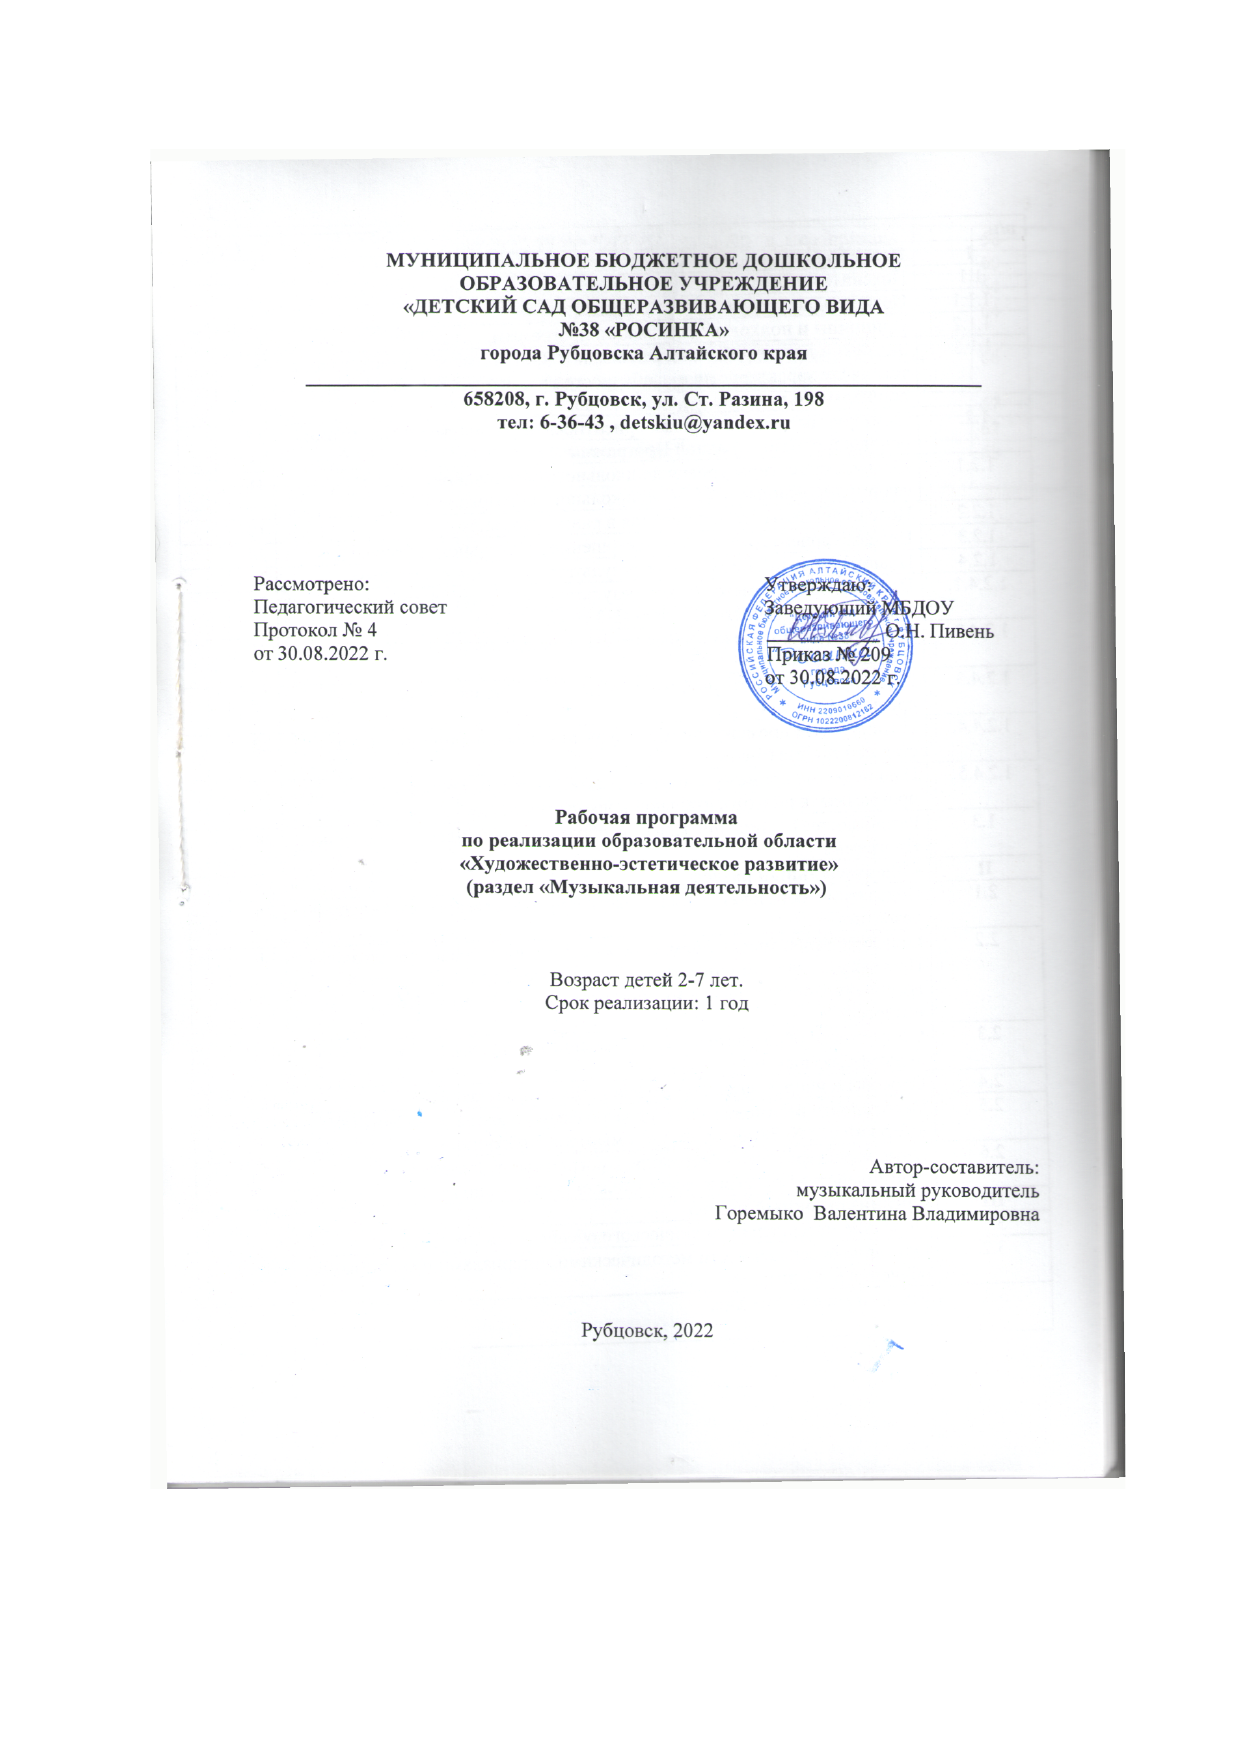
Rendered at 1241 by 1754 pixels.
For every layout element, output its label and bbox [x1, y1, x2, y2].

picture [150, 149, 1126, 1489]
